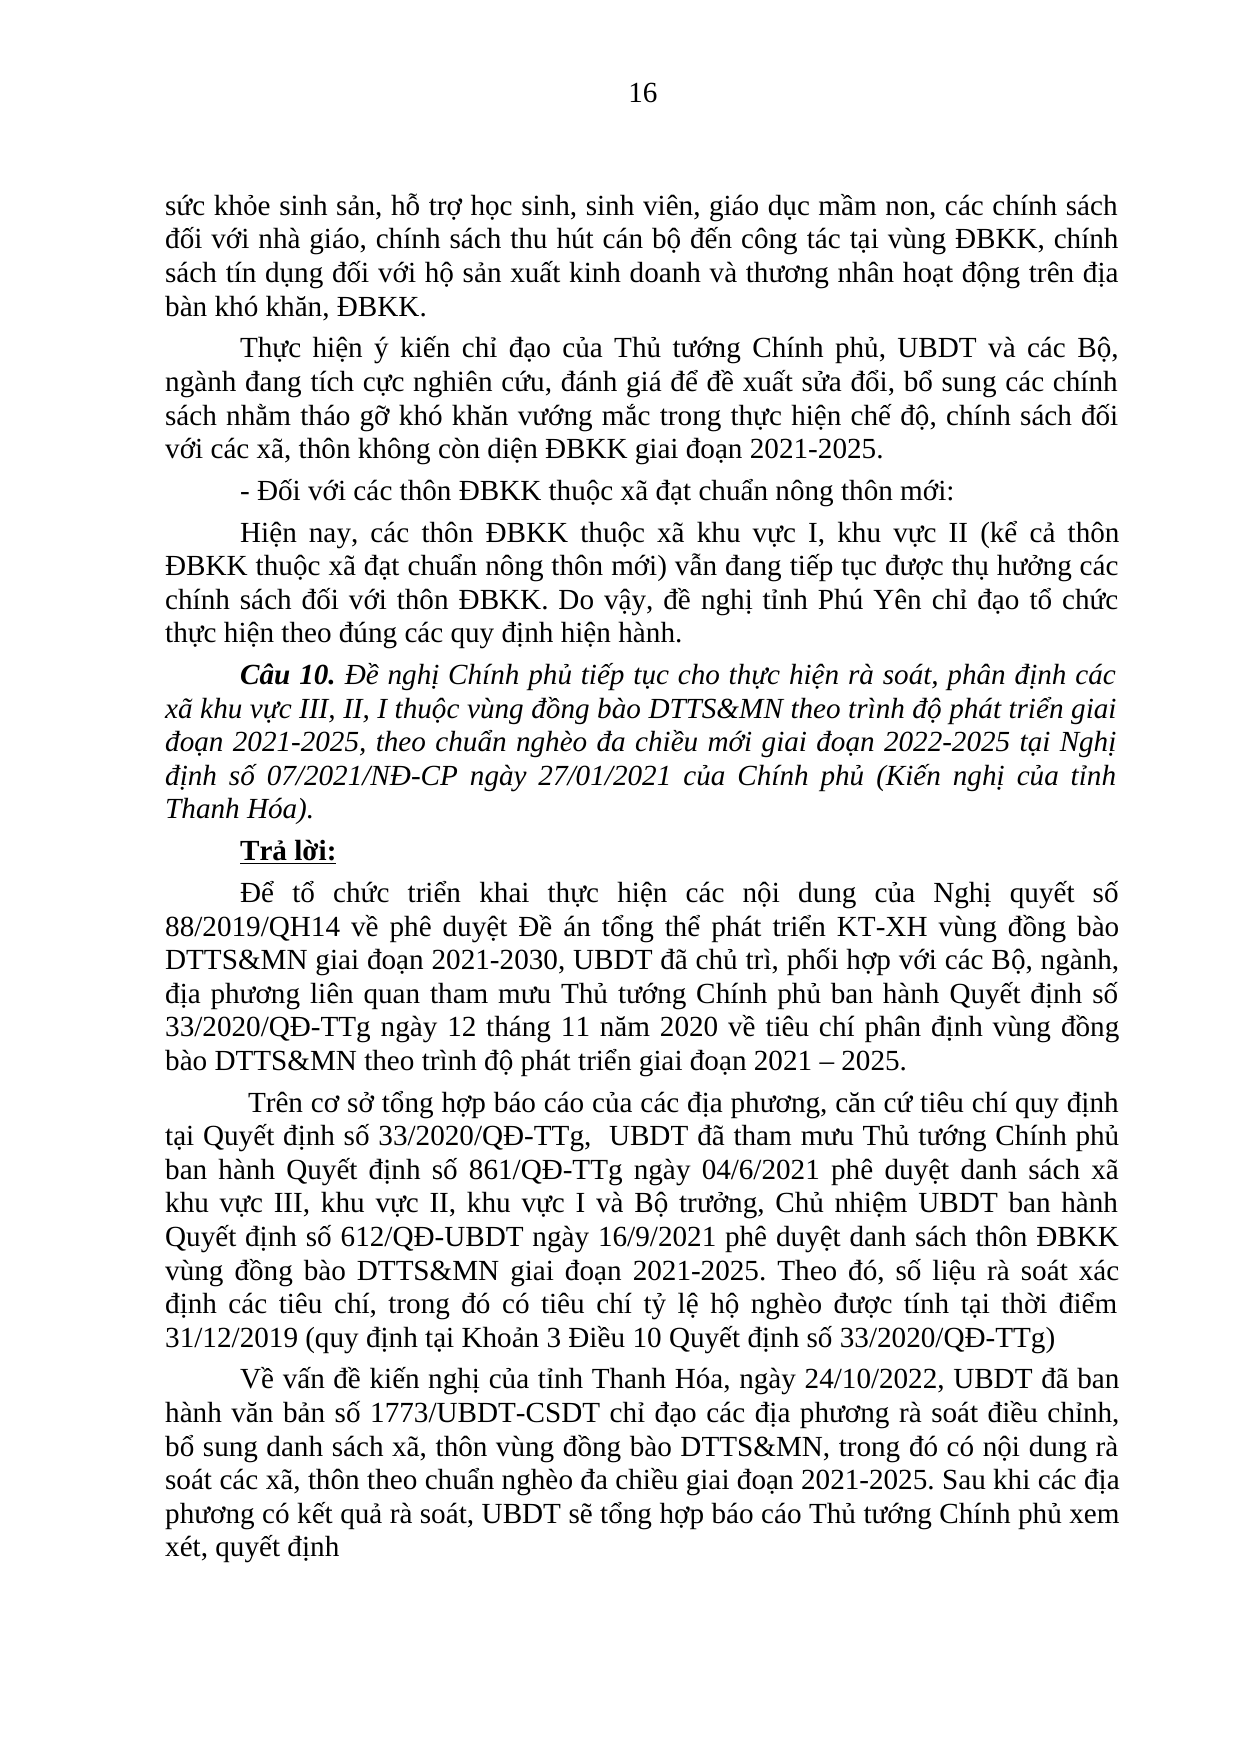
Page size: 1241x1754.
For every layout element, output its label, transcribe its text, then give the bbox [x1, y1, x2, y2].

text Để tổ chức triển khai thực hiện các nội dung của Nghị quyết số 88/2019/QH14 về phê duyệt Đề án tổng thể phát triển KT-XH vùng đồng bào DTTS&MN giai đoạn 2021-2030, UBDT đã chủ trì, phối hợp với các Bộ, ngành, địa phương liên quan tham mưu Thủ tướng Chính phủ ban hành Quyết định số 33/2020/QĐ-TTg ngày 12 tháng 11 năm 2020 về tiêu chí phân định vùng đồng bào DTTS&MN theo trình độ phát triển giai đoạn 2021 – 2025. [165, 875, 1120, 1077]
text Câu 10. Đề nghị Chính phủ tiếp tục cho thực hiện rà soát, phân định các xã khu vực III, II, I thuộc vùng đồng bào DTTS&MN theo trình độ phát triển giai đoạn 2021-2025, theo chuẩn nghèo đa chiều mới giai đoạn 2022-2025 tại Nghị định số 07/2021/NĐ-CP ngày 27/01/2021 của Chính phủ (Kiến nghị của tỉnh Thanh Hóa). [165, 657, 1120, 825]
text Trên cơ sở tổng hợp báo cáo của các địa phương, căn cứ tiêu chí quy định tại Quyết định số 33/2020/QĐ-TTg, UBDT đã tham mưu Thủ tướng Chính phủ ban hành Quyết định số 861/QĐ-TTg ngày 04/6/2021 phê duyệt danh sách xã khu vực III, khu vực II, khu vực I và Bộ trưởng, Chủ nhiệm UBDT ban hành Quyết định số 612/QĐ-UBDT ngày 16/9/2021 phê duyệt danh sách thôn ĐBKK vùng đồng bào DTTS&MN giai đoạn 2021-2025. Theo đó, số liệu rà soát xác định các tiêu chí, trong đó có tiêu chí tỷ lệ hộ nghèo được tính tại thời điểm 31/12/2019 (quy định tại Khoản 3 Điều 10 Quyết định số 33/2020/QĐ-TTg) [165, 1085, 1120, 1353]
text Trả lời: [165, 833, 1120, 867]
text - Đối với các thôn ĐBKK thuộc xã đạt chuẩn nông thôn mới: [165, 473, 1120, 507]
text Hiện nay, các thôn ĐBKK thuộc xã khu vực I, khu vực II (kể cả thôn ĐBKK thuộc xã đạt chuẩn nông thôn mới) vẫn đang tiếp tục được thụ hưởng các chính sách đối với thôn ĐBKK. Do vậy, đề nghị tỉnh Phú Yên chỉ đạo tổ chức thực hiện theo đúng các quy định hiện hành. [165, 515, 1120, 649]
text Về vấn đề kiến nghị của tỉnh Thanh Hóa, ngày 24/10/2022, UBDT đã ban hành văn bản số 1773/UBDT-CSDT chỉ đạo các địa phương rà soát điều chỉnh, bổ sung danh sách xã, thôn vùng đồng bào DTTS&MN, trong đó có nội dung rà soát các xã, thôn theo chuẩn nghèo đa chiều giai đoạn 2021-2025. Sau khi các địa phương có kết quả rà soát, UBDT sẽ tổng hợp báo cáo Thủ tướng Chính phủ xem xét, quyết định [165, 1362, 1120, 1563]
text Thực hiện ý kiến chỉ đạo của Thủ tướng Chính phủ, UBDT và các Bộ, ngành đang tích cực nghiên cứu, đánh giá để đề xuất sửa đổi, bổ sung các chính sách nhằm tháo gỡ khó khăn vướng mắc trong thực hiện chế độ, chính sách đối với các xã, thôn không còn diện ĐBKK giai đoạn 2021-2025. [165, 331, 1120, 465]
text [165, 188, 1120, 322]
